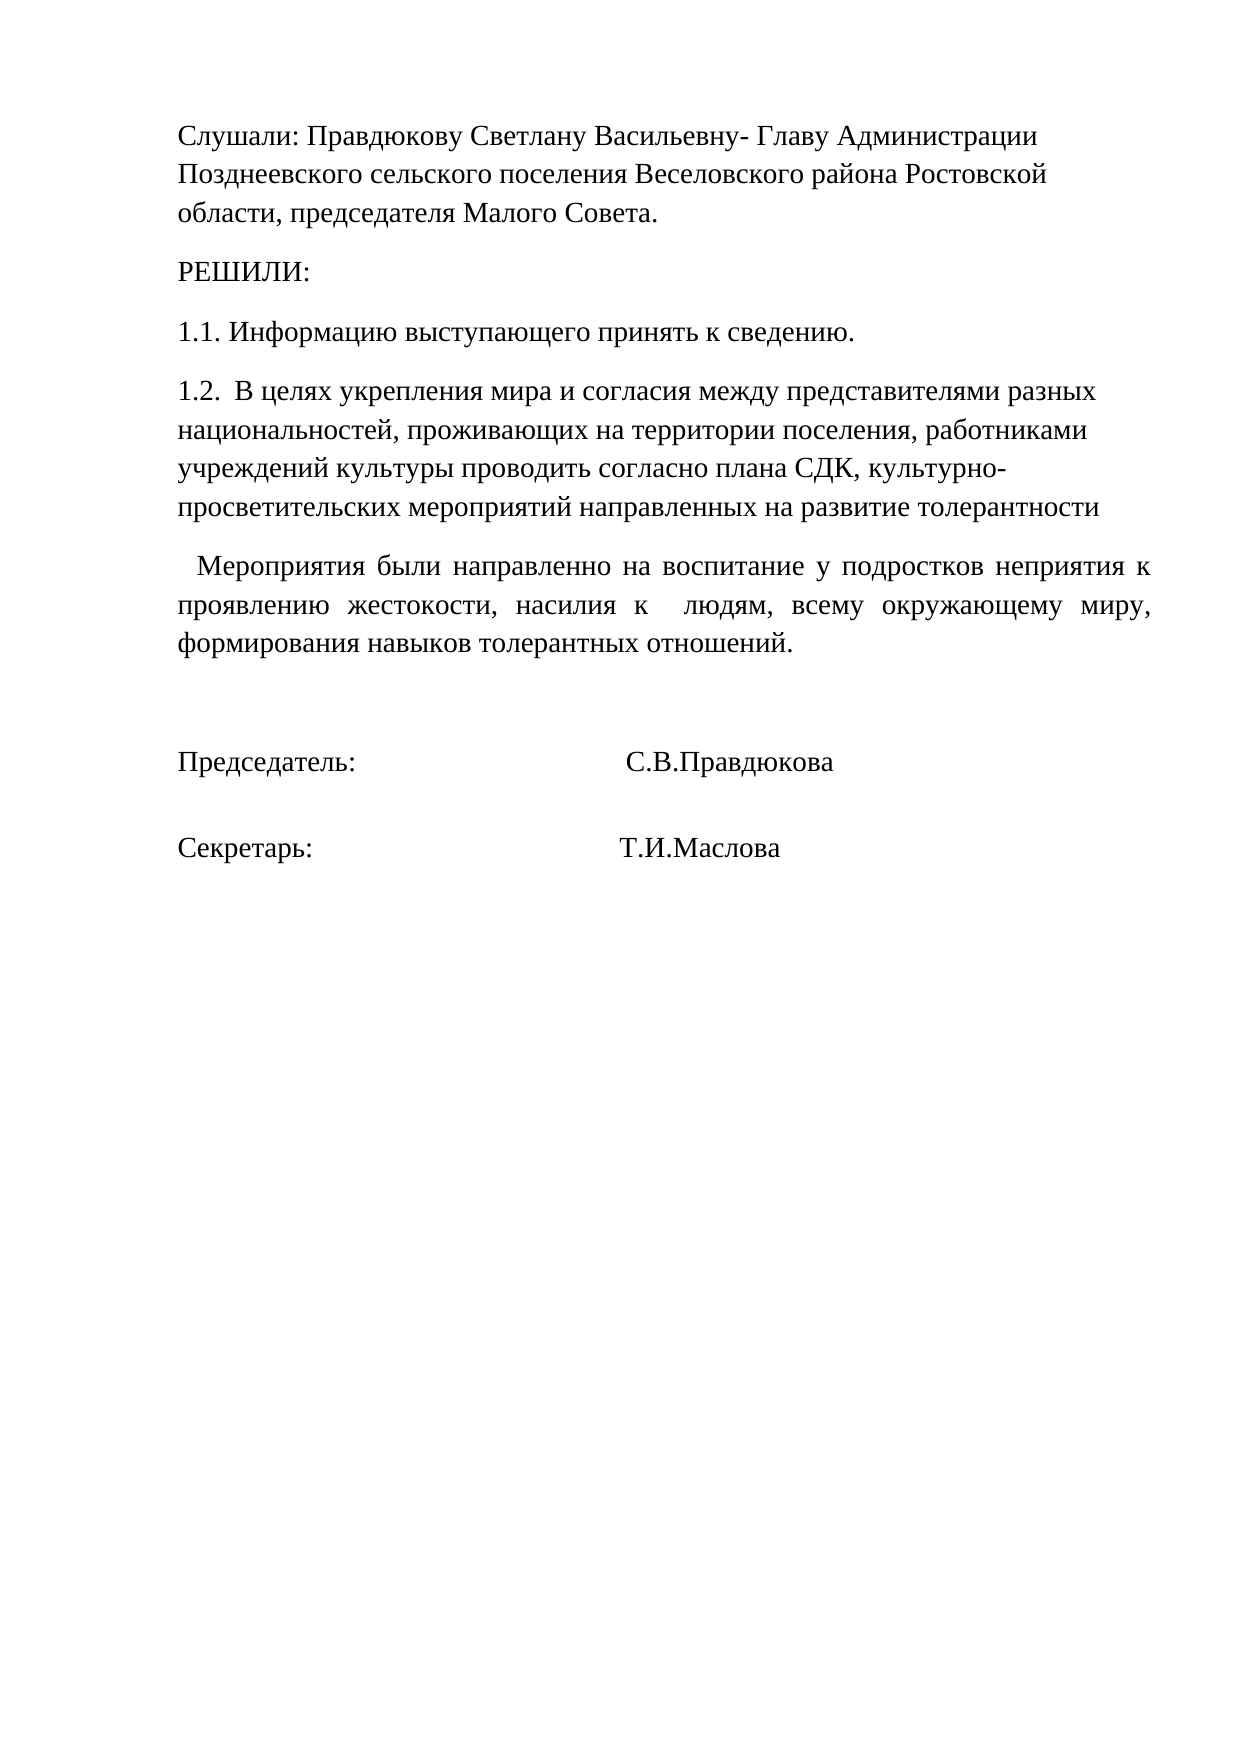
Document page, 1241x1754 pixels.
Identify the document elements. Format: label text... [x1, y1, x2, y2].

text 1.2. В целях укрепления мира и согласия между представителями разных национальностей, проживающих на территории поселения, работниками учреждений культуры проводить согласно плана СДК, культурно-просветительских мероприятий направленных на развитие толерантности [177, 373, 1152, 522]
text 1.1. Информацию выступающего принять к сведению. [177, 314, 1152, 347]
text Мероприятия были направленно на воспитание у подростков неприятия к проявлению жестокости, насилия к людям, всему окружающему миру, формирования навыков толерантных отношений. [140, 582, 1152, 659]
text Председатель: С.В.Правдюкова [177, 744, 1152, 778]
text Слушали: Правдюкову Светлану Васильевну- Главу Администрации Позднеевского сельского поселения Веселовского района Ростовской области, председателя Малого Совета. [177, 118, 1152, 229]
text РЕШИЛИ: [177, 254, 1152, 288]
text Секретарь: Т.И.Маслова [177, 830, 1152, 863]
